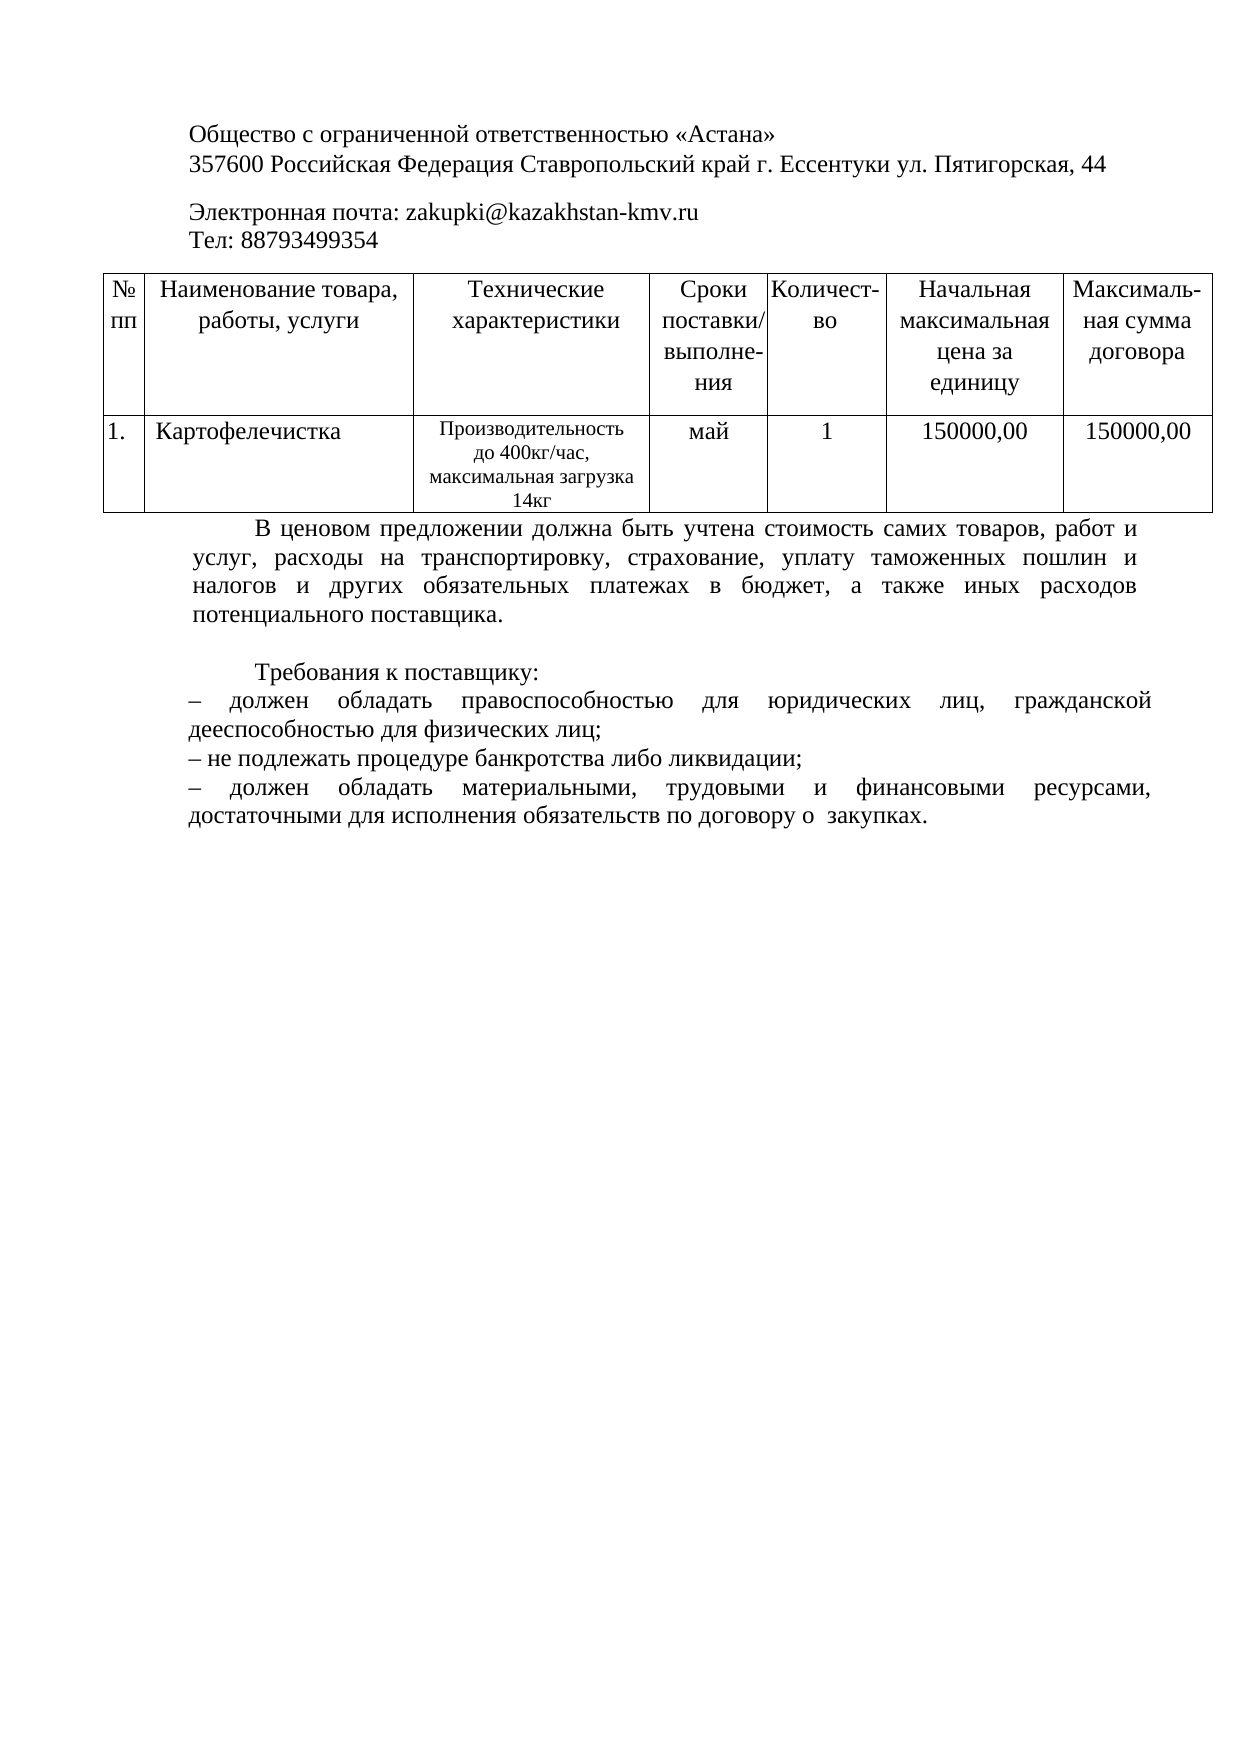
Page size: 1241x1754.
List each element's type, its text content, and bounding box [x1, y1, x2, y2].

text – должен обладать материальными, трудовыми и финансовыми ресурсами, достаточными для исполнения обязательств по договору о закупках. [188, 772, 1152, 829]
table_cell 150000,00 [1064, 416, 1212, 512]
table_header Количест-во [768, 274, 886, 415]
table_header Начальная максимальная цена за единицу [887, 274, 1063, 415]
table_cell [104, 416, 144, 512]
table_cell май [650, 416, 767, 512]
table_cell Электронная почта: zakupki@kazakhstan-kmv.ru Тел: 88793499354 [177, 197, 1240, 273]
table_cell 357600 Российская Федерация Ставропольский край г. Ессентуки ул. Пятигорская, 44 [177, 149, 1240, 197]
table_header № пп [104, 274, 144, 415]
table_cell Производительность до 400кг/час, максимальная загрузка 14кг [414, 416, 649, 512]
table_header Общество с ограниченной ответственностью «Астана» [177, 118, 1240, 149]
table_header Сроки поставки/выполне-ния [650, 274, 767, 415]
text – не подлежать процедуре банкротства либо ликвидации; [188, 743, 1152, 772]
table_header Наименование товара, работы, услуги [145, 274, 413, 415]
table_header Максималь-ная сумма договора [1064, 274, 1212, 415]
table_header Технические характеристики [414, 274, 649, 415]
table_cell 1 [768, 416, 886, 512]
text В ценовом предложении должна быть учтена стоимость самих товаров, работ и услуг, расходы на транспортировку, страхование, уплату таможенных пошлин и налогов и других обязательных платежах в бюджет, а также иных расходов потенциального поставщика. [192, 513, 1137, 628]
table_cell 150000,00 [887, 416, 1063, 512]
text Требования к поставщику: [192, 657, 1137, 686]
table_cell Картофелечистка [145, 416, 413, 512]
text – должен обладать правоспособностью для юридических лиц, гражданской дееспособностью для физических лиц; [188, 686, 1152, 743]
